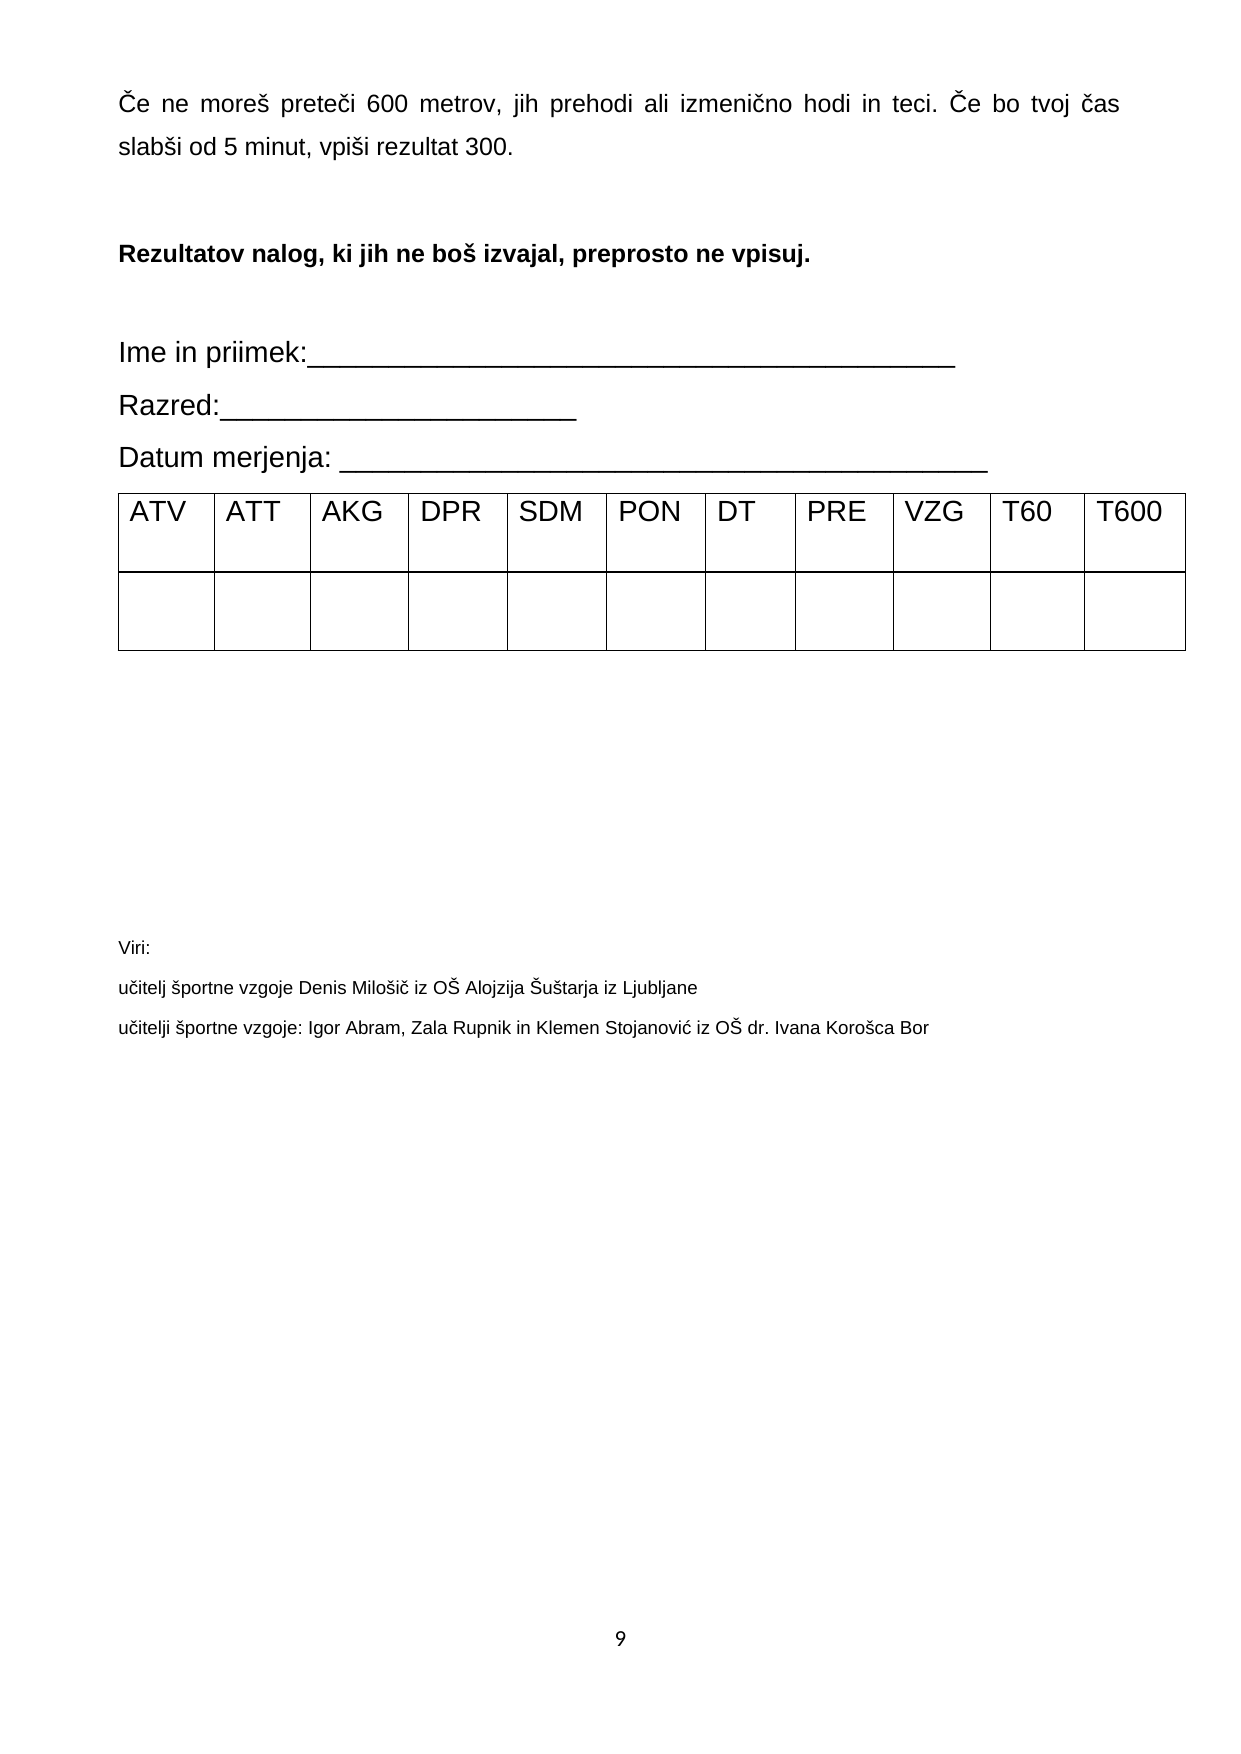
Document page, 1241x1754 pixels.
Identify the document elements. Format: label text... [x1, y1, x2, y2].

text Rezultatov nalog, ki jih ne boš izvajal, preprosto ne vpisuj. [118, 239, 1122, 268]
table_header VZG [894, 494, 990, 571]
table_cell [991, 573, 1084, 650]
table_header PRE [796, 494, 893, 571]
table_cell [508, 573, 606, 650]
text učitelji športne vzgoje: Igor Abram, Zala Rupnik in Klemen Stojanović iz OŠ dr. Ivana Korošca Bor [118, 1017, 1122, 1038]
text Razred:______________________ [118, 387, 1122, 421]
table_cell [119, 573, 214, 650]
table_header ATV [119, 494, 214, 571]
table_cell [706, 573, 795, 650]
table_header DT [706, 494, 795, 571]
table_cell [409, 573, 507, 650]
table_header AKG [311, 494, 408, 571]
table_cell [894, 573, 990, 650]
text Ime in priimek:________________________________________ [118, 335, 1122, 368]
table_cell [215, 573, 310, 650]
text Datum merjenja: ________________________________________ [118, 440, 1122, 474]
table_cell [607, 573, 705, 650]
table_cell [1085, 573, 1185, 650]
table_header PON [607, 494, 705, 571]
table_header DPR [409, 494, 507, 571]
table_header SDM [508, 494, 606, 571]
table_header ATT [215, 494, 310, 571]
text učitelj športne vzgoje Denis Milošič iz OŠ Alojzija Šuštarja iz Ljubljane [118, 977, 1122, 998]
table_cell [796, 573, 893, 650]
text Viri: [118, 937, 1122, 959]
table_header T60 [991, 494, 1084, 571]
table_header T600 [1085, 494, 1185, 571]
table_cell [311, 573, 408, 650]
text Če ne moreš preteči 600 metrov, jih prehodi ali izmenično hodi in teci. Če bo tvoj čas slabši od 5 minut, vpiši rezultat 300. [118, 89, 1122, 161]
